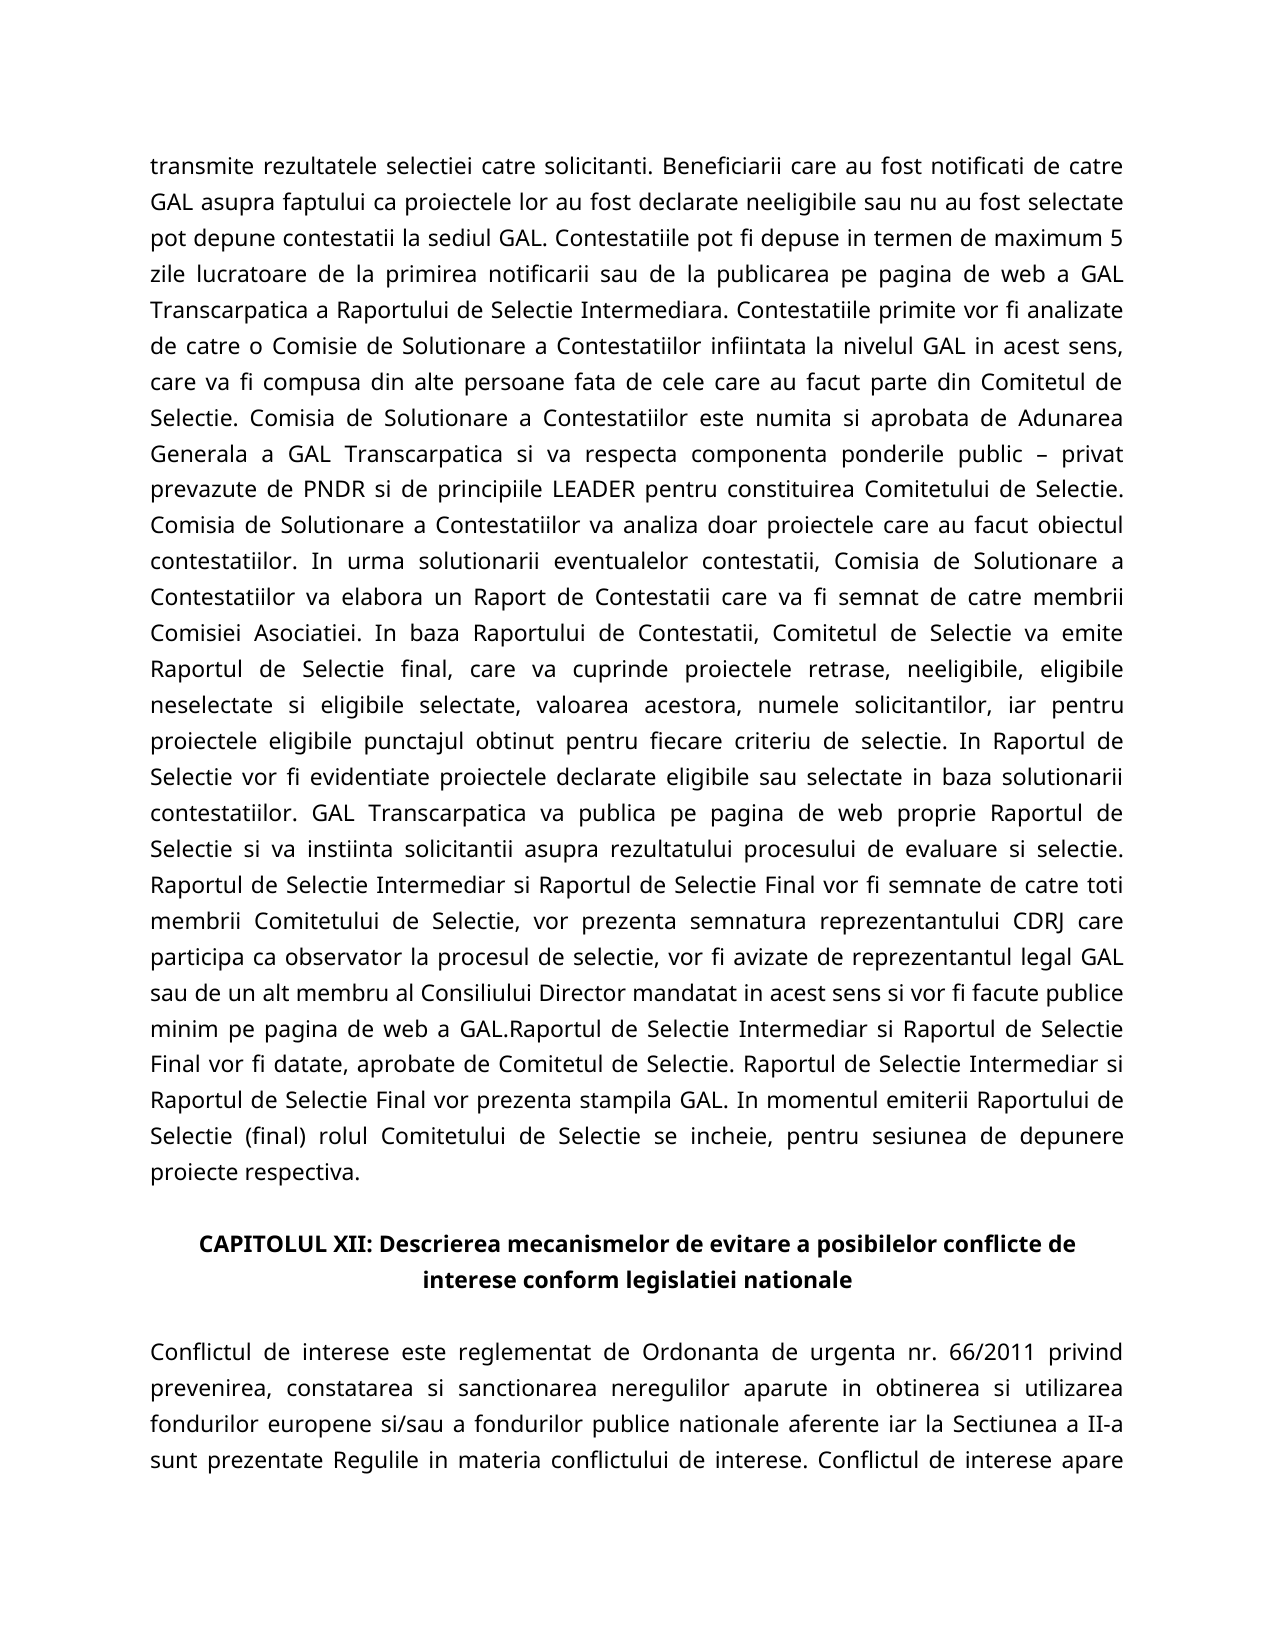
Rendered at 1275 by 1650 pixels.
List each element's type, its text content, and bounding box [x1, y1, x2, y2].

text CAPITOLUL XII: Descrierea mecanismelor de evitare a posibilelor conflicte de interese conform legislatiei nationale [150, 1228, 1125, 1295]
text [150, 150, 1125, 1187]
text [150, 1336, 1125, 1475]
